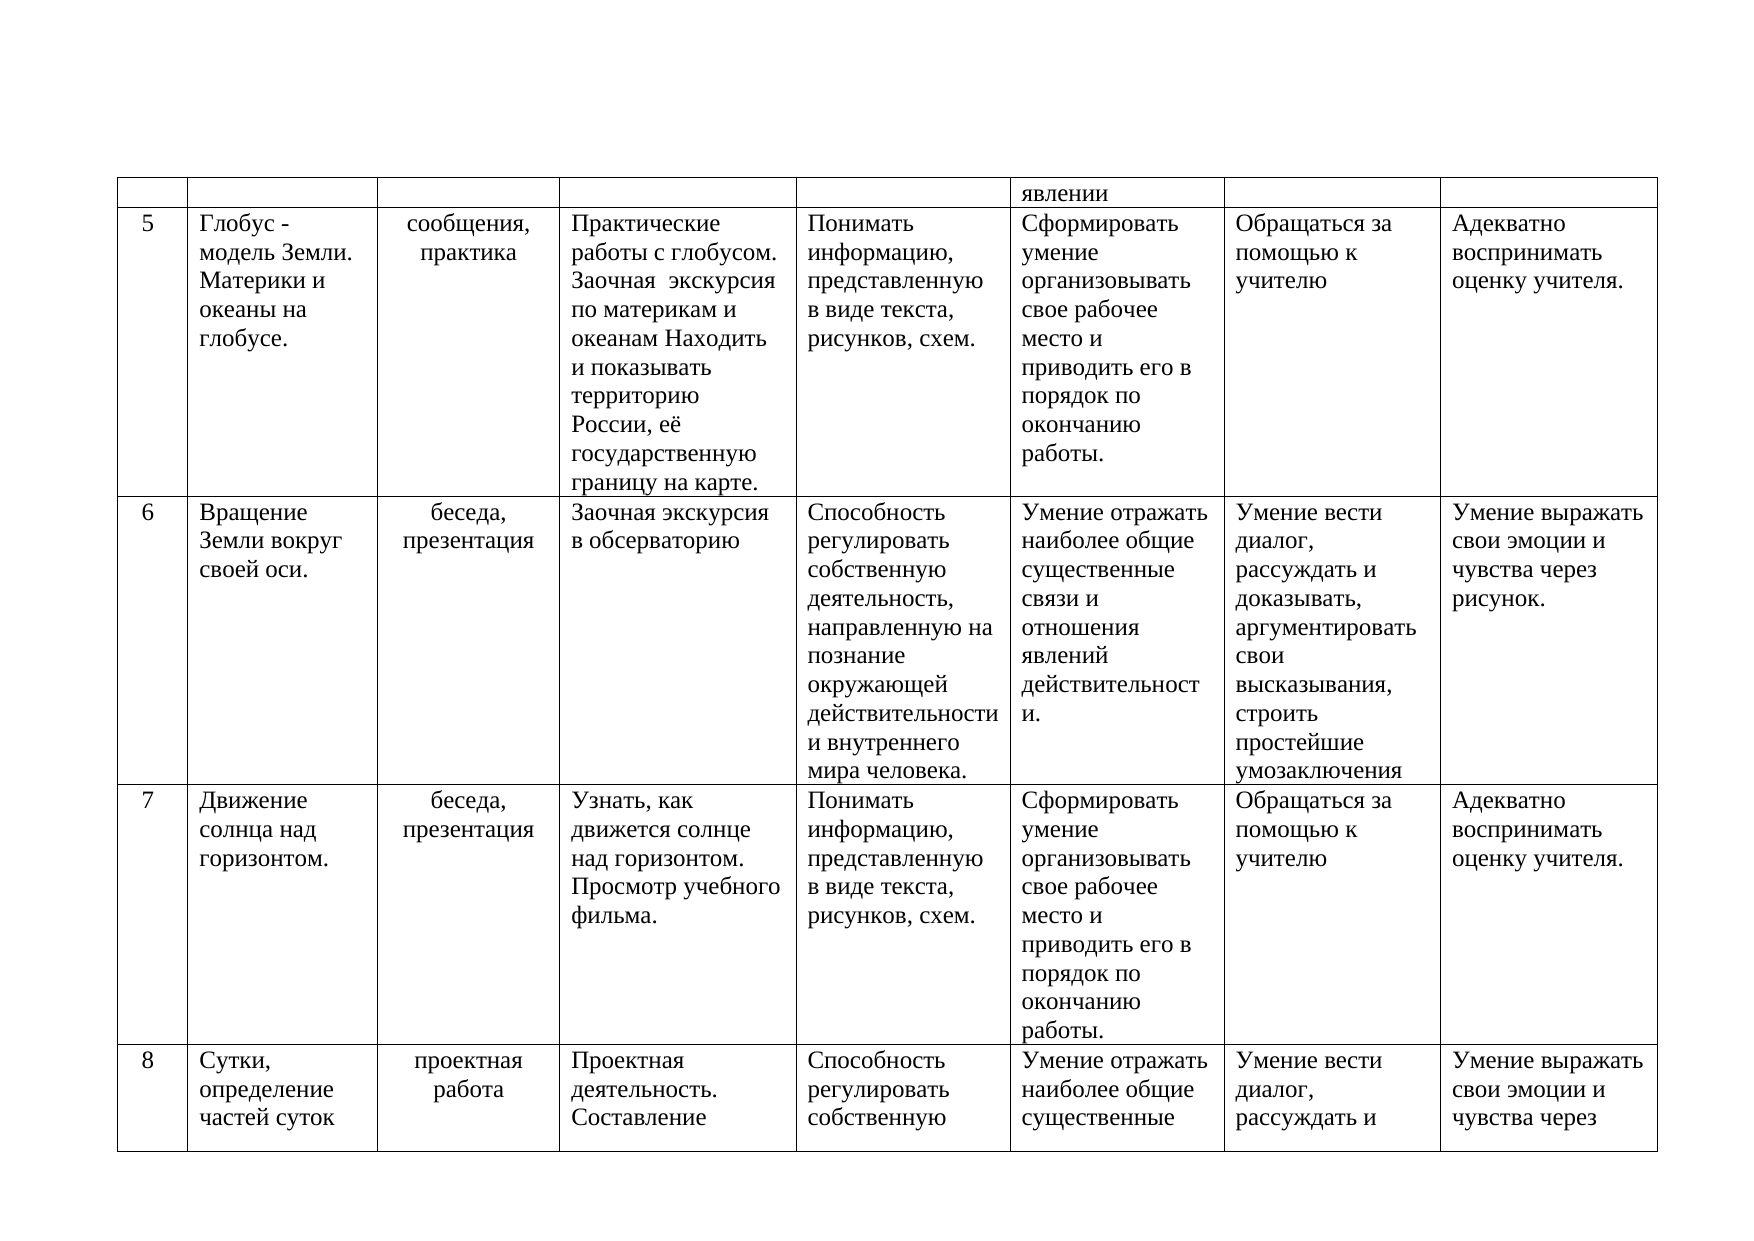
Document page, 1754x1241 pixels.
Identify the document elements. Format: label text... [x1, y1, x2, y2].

table_cell Глобус - модель Земли. Материки и океаны на глобусе. [188, 208, 377, 496]
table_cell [188, 178, 377, 207]
table_cell сообщения, практика [378, 208, 559, 496]
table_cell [1011, 1045, 1224, 1151]
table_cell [560, 1045, 796, 1151]
table_cell Понимать информацию, представленную в виде текста, рисунков, схем. [797, 785, 1010, 1044]
table_cell 8 [118, 1045, 187, 1151]
table_cell Узнать, как движется солнце над горизонтом. Просмотр учебного фильма. [560, 785, 796, 1044]
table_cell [188, 1045, 377, 1151]
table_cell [378, 178, 559, 207]
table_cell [1225, 1045, 1440, 1151]
table_cell Обращаться за помощью к учителю [1225, 785, 1440, 1044]
table_cell 5 [118, 208, 187, 496]
table_cell Сформировать умение организовывать свое рабочее место и приводить его в порядок по окончанию работы. [1011, 208, 1224, 496]
table_cell Способность регулировать собственную деятельность, направленную на познание окружающей действительности и внутреннего мира человека. [797, 497, 1010, 784]
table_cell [1225, 178, 1440, 207]
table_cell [1441, 178, 1657, 207]
table_cell Умение отражать наиболее общие существенные связи и отношения явлений действительности. [1011, 497, 1224, 784]
table_cell 7 [118, 785, 187, 1044]
table_cell 4 [118, 178, 187, 207]
table_cell Заочная экскурсия в обсерваторию [560, 497, 796, 784]
table_cell Понимать информацию, представленную в виде текста, рисунков, схем. [797, 208, 1010, 496]
table_cell Вращение Земли вокруг своей оси. [188, 497, 377, 784]
table_cell беседа, презентация [378, 785, 559, 1044]
table_cell Практические работы с глобусом. Заочная экскурсия по материкам и океанам Находить и показывать территорию России, её государственную границу на карте. [560, 208, 796, 496]
table_cell Адекватно воспринимать оценку учителя. [1441, 785, 1657, 1044]
table_cell Умение вести диалог, рассуждать и доказывать, аргументировать свои высказывания, строить простейшие умозаключения [1225, 497, 1440, 784]
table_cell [797, 1045, 1010, 1151]
table_cell Сформировать умение организовывать свое рабочее место и приводить его в порядок по окончанию работы. [1011, 785, 1224, 1044]
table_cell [560, 178, 796, 207]
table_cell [1441, 1045, 1657, 1151]
table_cell Адекватно воспринимать оценку учителя. [1441, 208, 1657, 496]
table_cell беседа, презентация [378, 497, 559, 784]
table_cell Обращаться за помощью к учителю [1225, 208, 1440, 496]
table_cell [797, 178, 1010, 207]
table_cell 6 [118, 497, 187, 784]
table_cell Умение выражать свои эмоции и чувства через рисунок. [1441, 497, 1657, 784]
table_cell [1011, 178, 1224, 207]
table_cell Движение солнца над горизонтом. [188, 785, 377, 1044]
table_cell проектная работа [378, 1045, 559, 1151]
